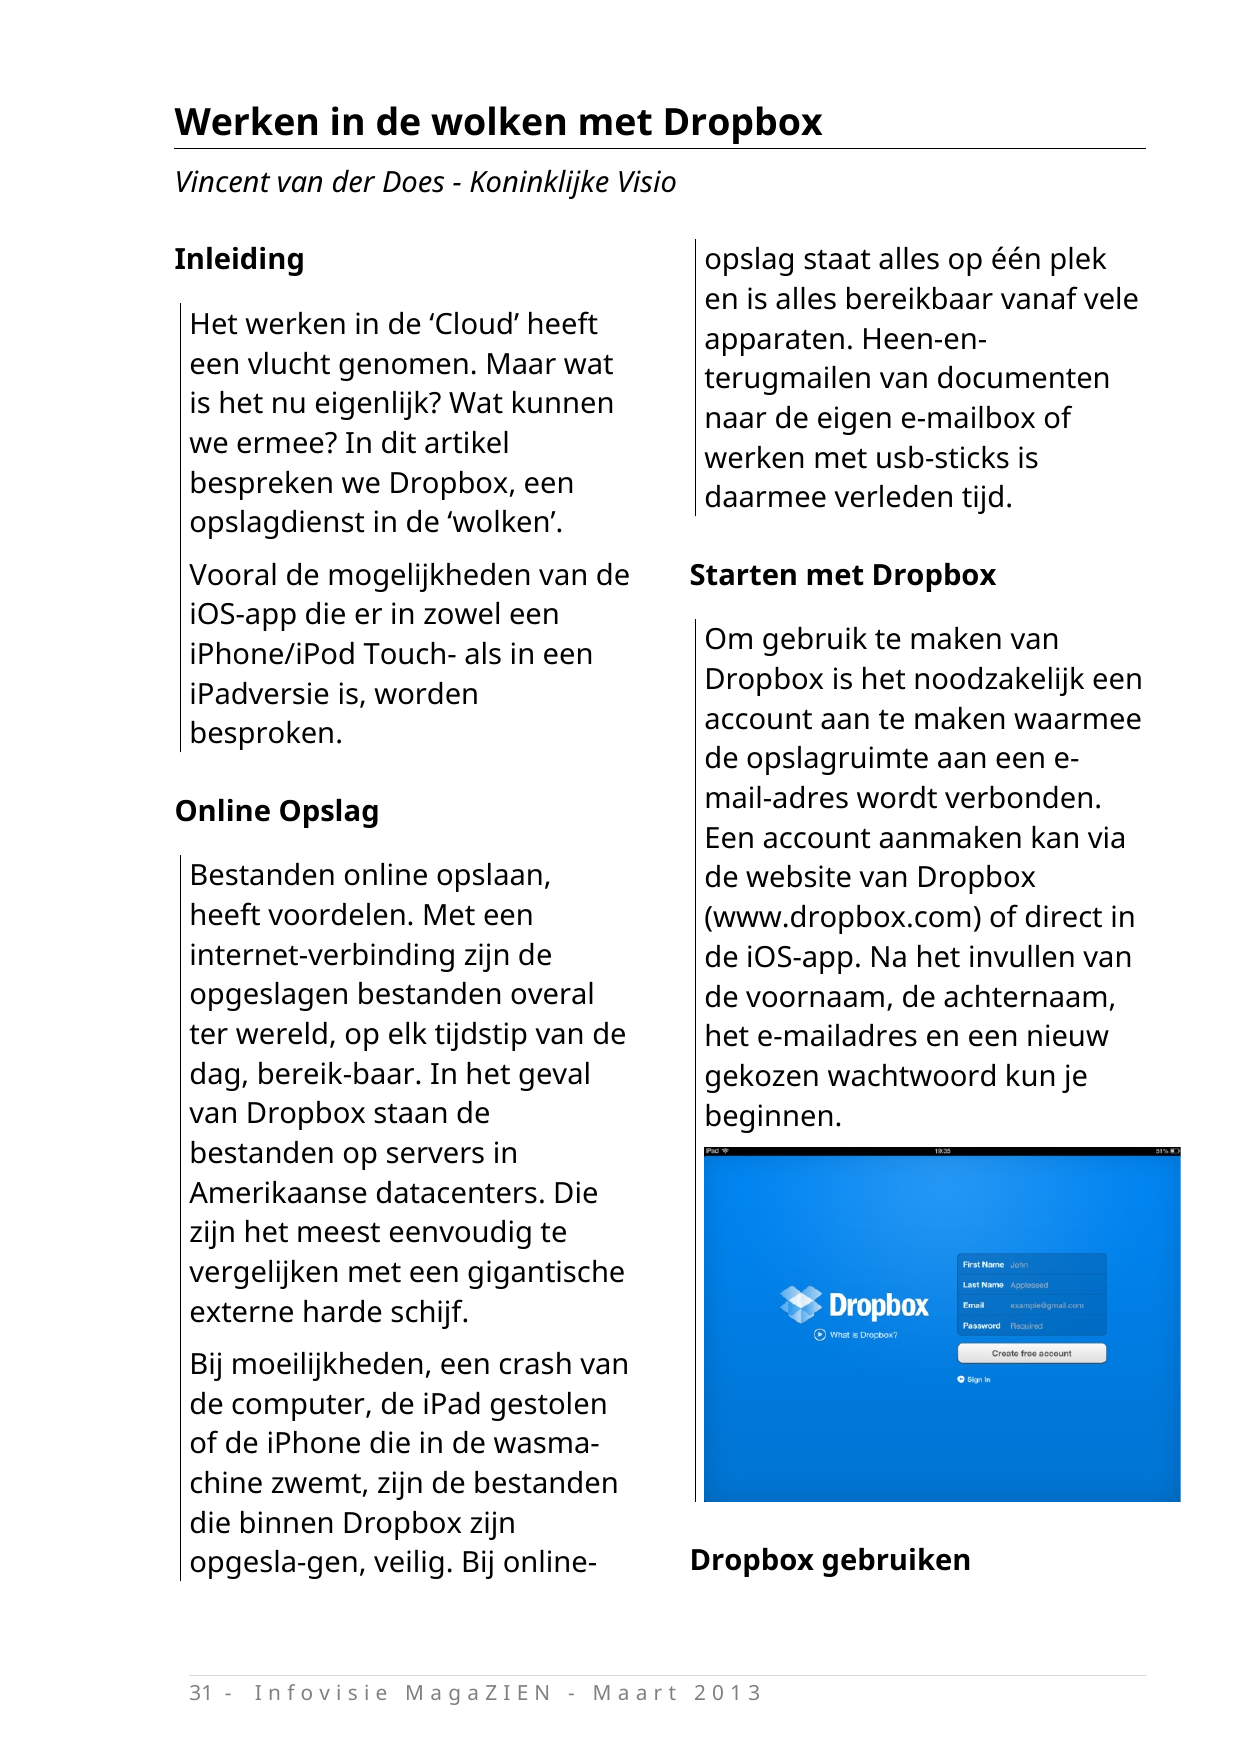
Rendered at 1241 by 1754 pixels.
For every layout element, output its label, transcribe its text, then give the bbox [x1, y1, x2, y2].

text Om gebruik te maken van Dropbox is het noodzakelijk een account aan te maken waarmee de opslagruimte aan een e-mail-adres wordt verbonden. Een account aanmaken kan via de website van Dropbox (www.dropbox.com) of direct in de iOS-app. Na het invullen van de voornaam, de achternaam, het e-mailadres en een nieuw gekozen wachtwoord kun je beginnen. [696, 619, 1146, 1134]
text Het werken in de ‘Cloud’ heeft een vlucht genomen. Maar wat is het nu eigenlijk? Wat kunnen we ermee? In dit artikel bespreken we Dropbox, een opslagdienst in de ‘wolken’. [181, 303, 630, 541]
text Inleiding [174, 239, 630, 278]
text Bij moeilijkheden, een crash van de computer, de iPad gestolen of de iPhone die in de wasma-chine zwemt, zijn de bestanden die binnen Dropbox zijn opgesla-gen, veilig. Bij online-opslag staat alles op één plek en is alles bereikbaar vanaf vele apparaten. Heen-en-terugmailen van documenten naar de eigen e-mailbox of werken met usb-sticks is daarmee verleden tijd. [181, 1343, 630, 1581]
text Vincent van der Does - Koninklijke Visio [174, 161, 1146, 201]
text Online Opslag [174, 790, 630, 829]
text Dropbox gebruiken [689, 1539, 1146, 1579]
text Starten met Dropbox [689, 554, 1146, 594]
text Werken in de wolken met Dropbox [174, 95, 1146, 148]
text Bij moeilijkheden, een crash van de computer, de iPad gestolen of de iPhone die in de wasma-chine zwemt, zijn de bestanden die binnen Dropbox zijn opgesla-gen, veilig. Bij online-opslag staat alles op één plek en is alles bereikbaar vanaf vele apparaten. Heen-en-terugmailen van documenten naar de eigen e-mailbox of werken met usb-sticks is daarmee verleden tijd. [704, 239, 1146, 516]
text Vooral de mogelijkheden van de iOS-app die er in zowel een iPhone/iPod Touch- als in een iPadversie is, worden besproken. [181, 554, 630, 752]
picture [704, 1147, 1181, 1502]
text Bestanden online opslaan, heeft voordelen. Met een internet-verbinding zijn de opgeslagen bestanden overal ter wereld, op elk tijdstip van de dag, bereik-baar. In het geval van Dropbox staan de bestanden op servers in Amerikaanse datacenters. Die zijn het meest eenvoudig te vergelijken met een gigantische externe harde schijf. [180, 854, 630, 1331]
